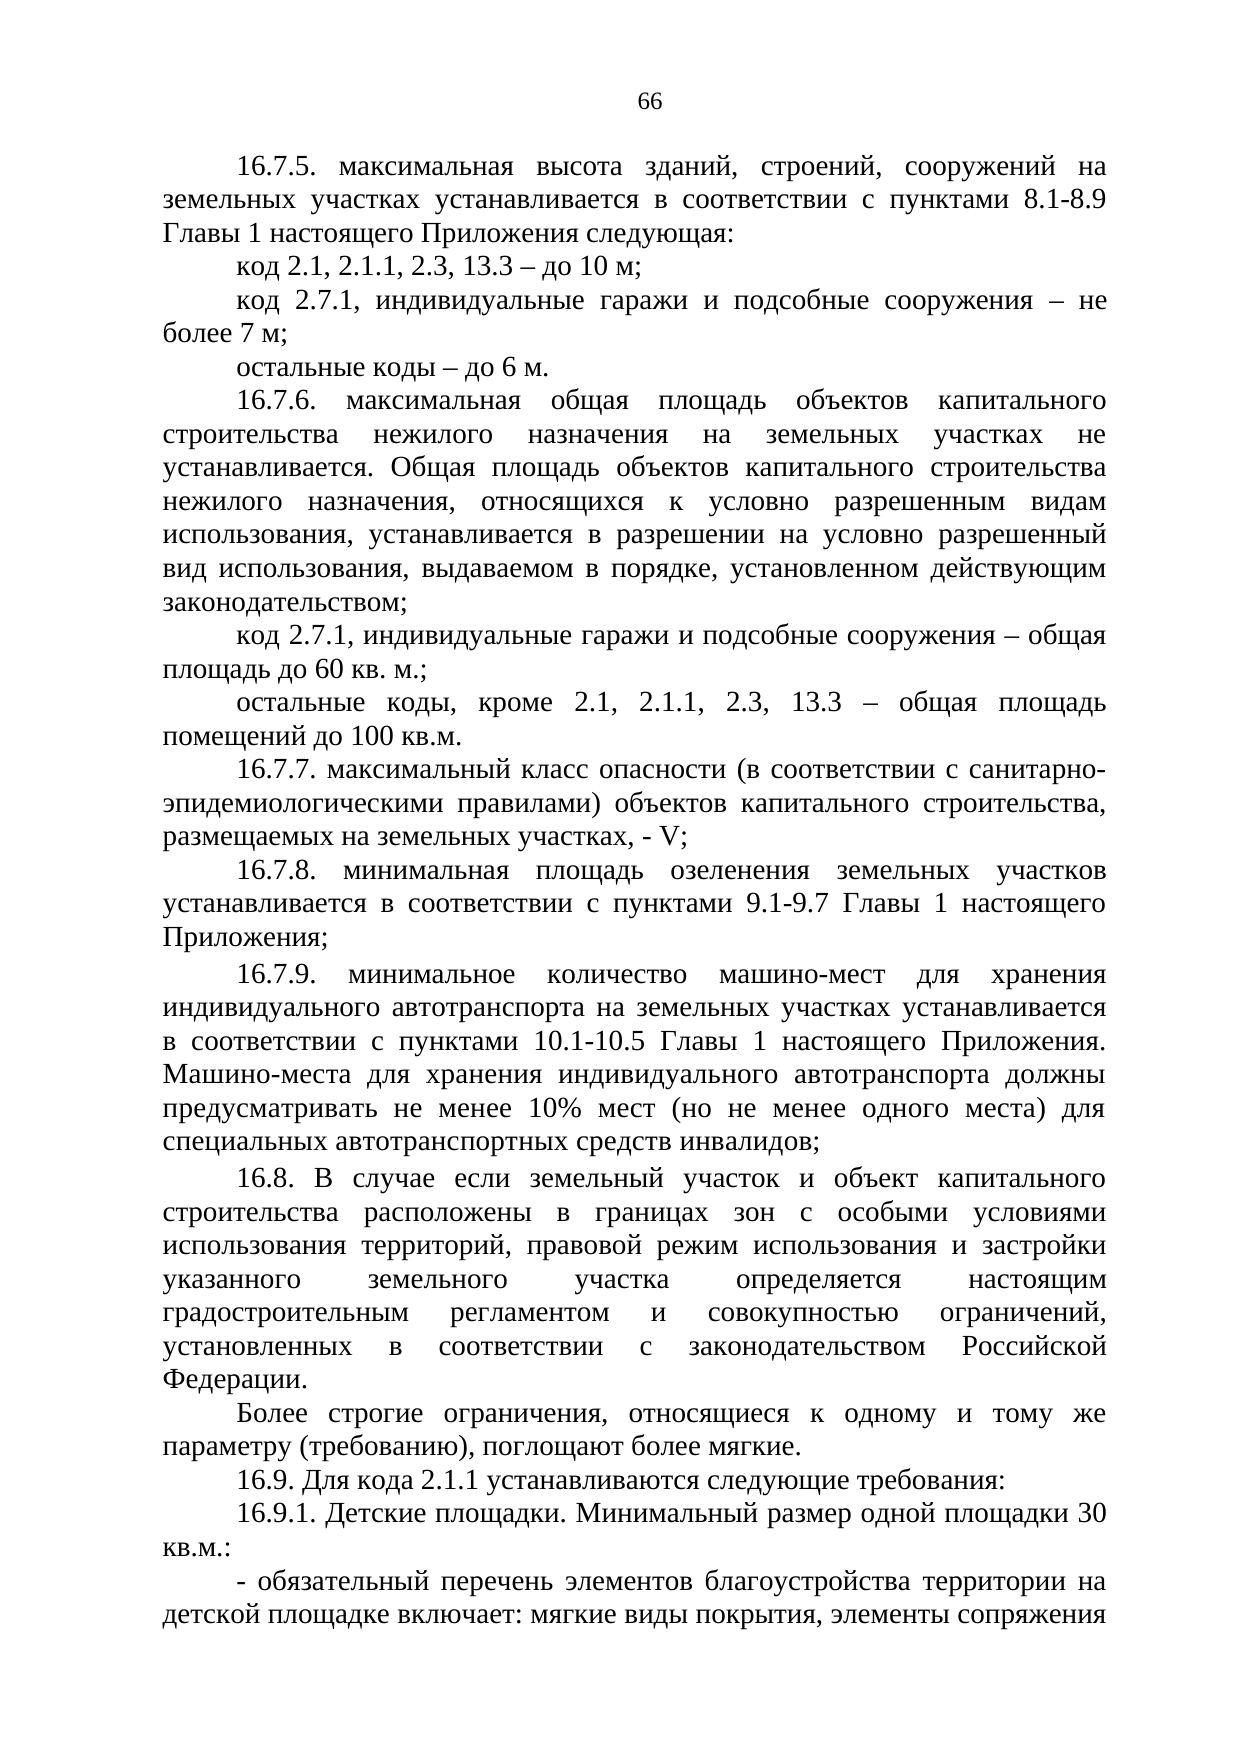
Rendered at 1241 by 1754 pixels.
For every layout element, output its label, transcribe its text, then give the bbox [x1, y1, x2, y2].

text 16.7.8. минимальная площадь озеленения земельных участков устанавливается в соответствии с пунктами 9.1-9.7 Главы 1 настоящего Приложения; [162, 852, 1107, 953]
text 16.7.5. максимальная высота зданий, строений, сооружений на земельных участках устанавливается в соответствии с пунктами 8.1-8.9 Главы 1 настоящего Приложения следующая: [162, 148, 1107, 248]
text код 2.7.1, индивидуальные гаражи и подсобные сооружения – общая площадь до 60 кв. м.; [162, 617, 1107, 684]
text 16.7.6. максимальная общая площадь объектов капитального строительства нежилого назначения на земельных участках не устанавливается. Общая площадь объектов капитального строительства нежилого назначения, относящихся к условно разрешенным видам использования, устанавливается в разрешении на условно разрешенный вид использования, выдаваемом в порядке, установленном действующим законодательством; [162, 382, 1107, 617]
text 16.9. Для кода 2.1.1 устанавливаются следующие требования: [162, 1462, 1107, 1496]
text остальные коды – до 6 м. [162, 349, 1107, 382]
text 16.9.1. Детские площадки. Минимальный размер одной площадки 30 кв.м.: [162, 1496, 1107, 1563]
text Более строгие ограничения, относящиеся к одному и тому же параметру (требованию), поглощают более мягкие. [162, 1395, 1107, 1462]
text 16.8. В случае если земельный участок и объект капитального строительства расположены в границах зон с особыми условиями использования территорий, правовой режим использования и застройки указанного земельного участка определяется настоящим градостроительным регламентом и совокупностью ограничений, установленных в соответствии с законодательством Российской Федерации. [162, 1160, 1107, 1395]
text остальные коды, кроме 2.1, 2.1.1, 2.3, 13.3 – общая площадь помещений до 100 кв.м. [162, 684, 1107, 751]
text 16.7.7. максимальный класс опасности (в соответствии с санитарно-эпидемиологическими правилами) объектов капитального строительства, размещаемых на земельных участках, - V; [162, 751, 1107, 852]
text 16.7.9. минимальное количество машино-мест для хранения индивидуального автотранспорта на земельных участках устанавливается в соответствии с пунктами 10.1-10.5 Главы 1 настоящего Приложения. Машино-места для хранения индивидуального автотранспорта должны предусматривать не менее 10% мест (но не менее одного места) для специальных автотранспортных средств инвалидов; [162, 956, 1107, 1157]
text код 2.7.1, индивидуальные гаражи и подсобные сооружения – не более 7 м; [162, 282, 1107, 349]
text код 2.1, 2.1.1, 2.3, 13.3 – до 10 м; [162, 248, 1107, 282]
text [162, 1563, 1107, 1630]
